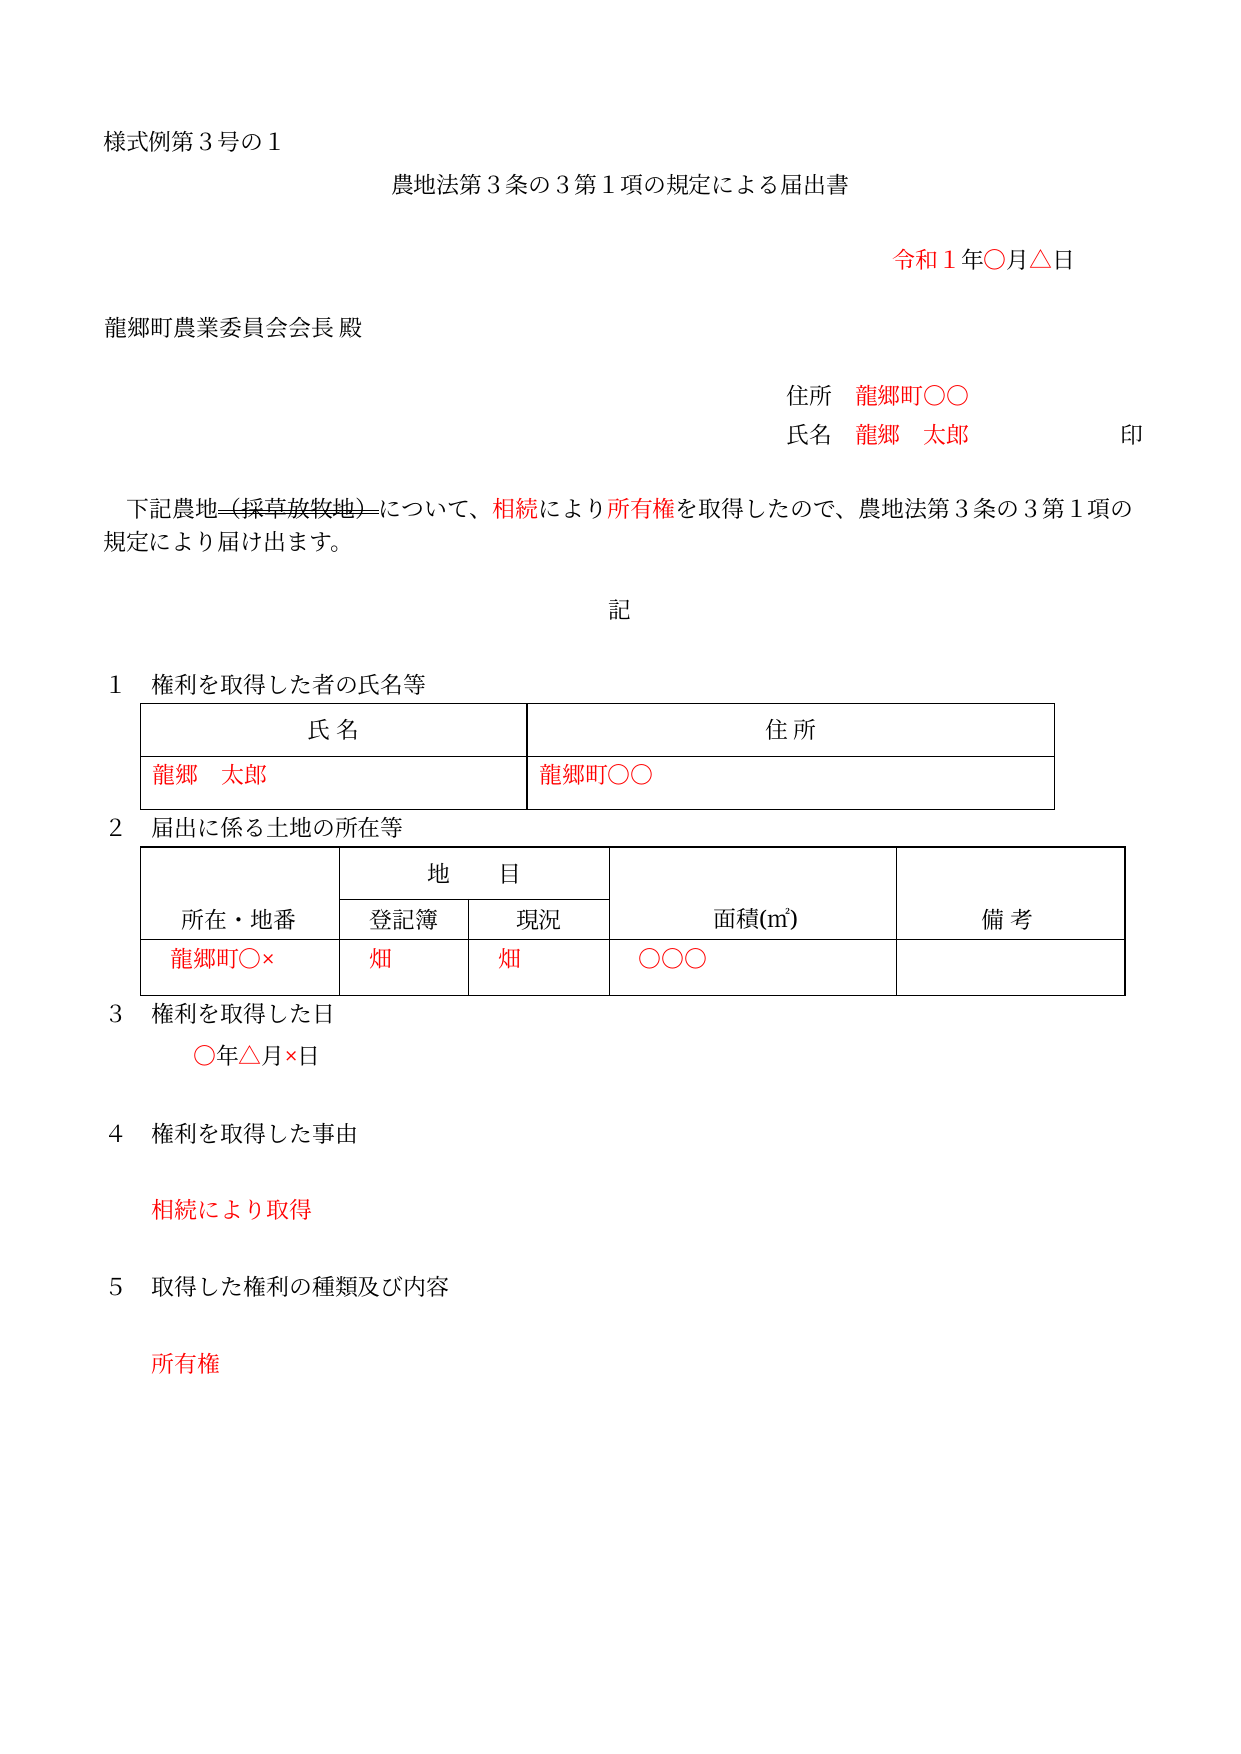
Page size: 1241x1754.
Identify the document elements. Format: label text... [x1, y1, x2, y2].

text 相続により取得 [151, 1192, 1143, 1225]
text 所有権 [151, 1346, 1143, 1379]
table_cell 龍郷町〇〇 [528, 757, 1054, 809]
text 龍郷町農業委員会会長 殿 [104, 310, 1143, 343]
text 氏名 龍郷 太郎 印 [104, 417, 1143, 450]
table_header 所在・地番 [141, 848, 339, 938]
table_header 地 [340, 848, 468, 899]
subtitle 住所 龍郷町〇〇 [612, 378, 1143, 411]
table_cell 畑 [469, 940, 609, 995]
table_header 氏 名 [141, 704, 526, 756]
table_header 備 考 [897, 848, 1124, 938]
text 様式例第３号の１ [103, 124, 1143, 157]
text 下記農地（採草放牧地）について、相続により所有権を取得したので、農地法第３条の３第１項の規定により届け出ます。 [103, 491, 1143, 557]
table_cell 龍郷 太郎 [141, 757, 526, 809]
table_header 面積(㎡) [610, 848, 896, 938]
table_cell 龍郷町〇× [141, 940, 339, 995]
table_cell 現況 [469, 900, 609, 938]
subtitle 農地法第３条の３第１項の規定による届出書 [104, 167, 1136, 200]
table_header 住 所 [528, 704, 1054, 756]
text 〇年月×日 [104, 1038, 1143, 1072]
table_cell [897, 940, 1124, 995]
list 届出に係る土地の所在等 [104, 810, 1143, 843]
list 権利を取得した日 [104, 996, 1143, 1029]
table_cell 畑 [340, 940, 468, 995]
list 取得した権利の種類及び内容 [104, 1269, 1143, 1302]
text 令和１年〇月日 [222, 242, 1143, 275]
list 権利を取得した者の氏名等 [104, 667, 1143, 699]
table_header 目 [469, 848, 609, 899]
table_cell 〇〇〇 [610, 940, 896, 995]
text 記 [104, 592, 1136, 625]
table_cell 登記簿 [340, 900, 468, 938]
list 権利を取得した事由 [104, 1116, 1143, 1149]
